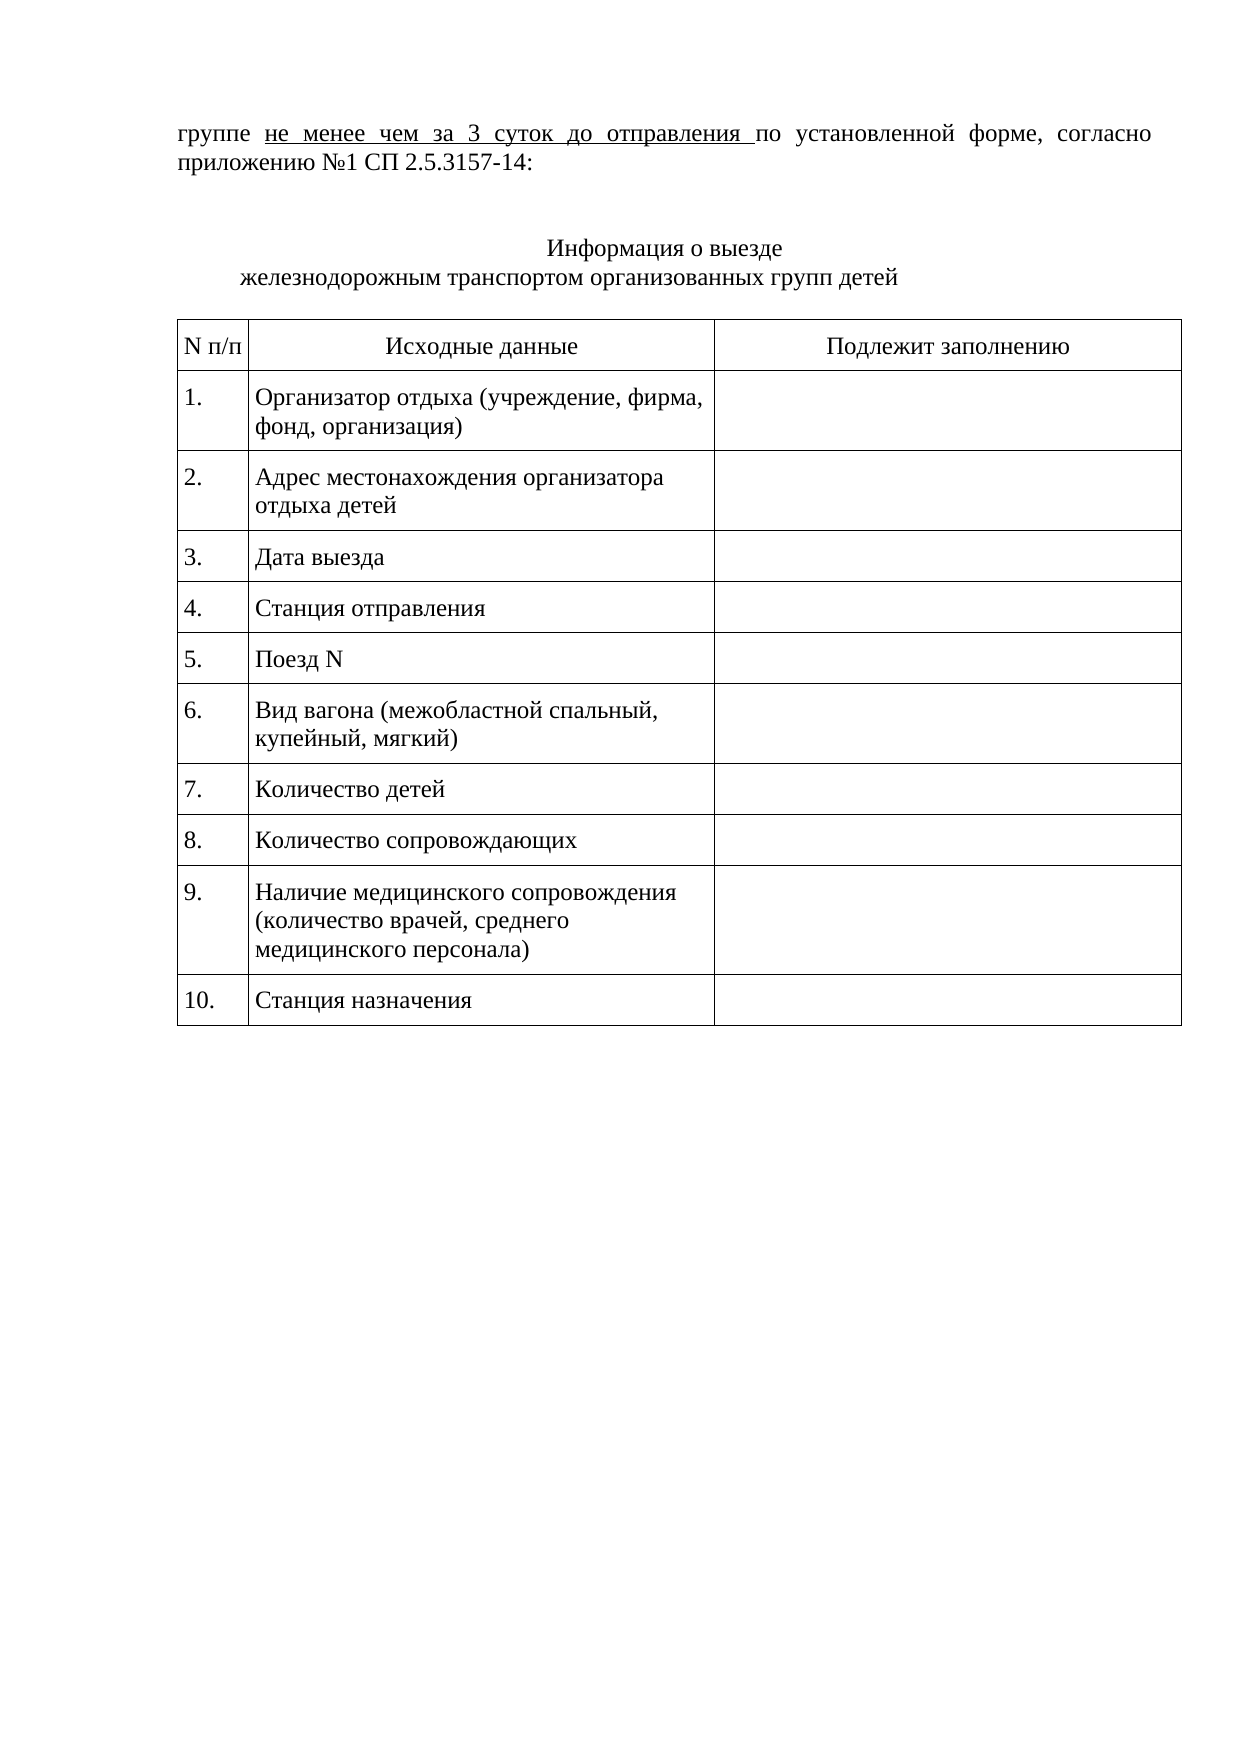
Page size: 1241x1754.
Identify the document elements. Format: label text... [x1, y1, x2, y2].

table_cell [715, 371, 1181, 450]
table_cell Дата выезда [249, 531, 714, 581]
table_cell 3. [178, 531, 248, 581]
table_cell [715, 684, 1181, 763]
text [177, 118, 1152, 176]
table_cell Вид вагона (межобластной спальный, купейный, мягкий) [249, 684, 714, 763]
table_cell 9. [178, 866, 248, 973]
table_cell Количество детей [249, 764, 714, 814]
table_cell [715, 815, 1181, 865]
table_cell 6. [178, 684, 248, 763]
table_cell [715, 633, 1181, 683]
table_cell Станция отправления [249, 582, 714, 632]
table_cell 10. [178, 975, 248, 1024]
table_header Подлежит заполнению [715, 320, 1181, 370]
table_cell Адрес местонахождения организатора отдыха детей [249, 451, 714, 530]
table_cell 7. [178, 764, 248, 814]
table_cell [715, 582, 1181, 632]
table_cell 5. [178, 633, 248, 683]
table_cell 4. [178, 582, 248, 632]
table_cell 2. [178, 451, 248, 530]
table_cell [715, 531, 1181, 581]
table_cell 8. [178, 815, 248, 865]
table_cell Наличие медицинского сопровождения (количество врачей, среднего медицинского персонала) [249, 866, 714, 973]
table_cell Количество сопровождающих [249, 815, 714, 865]
table_cell 1. [178, 371, 248, 450]
text железнодорожным транспортом организованных групп детей [177, 262, 1152, 291]
table_cell Поезд N [249, 633, 714, 683]
table_cell [715, 764, 1181, 814]
table_cell Станция назначения [249, 975, 714, 1024]
table_cell Организатор отдыха (учреждение, фирма, фонд, организация) [249, 371, 714, 450]
table_cell [715, 975, 1181, 1024]
table_cell [715, 866, 1181, 973]
table_cell [715, 451, 1181, 530]
table_header Исходные данные [249, 320, 714, 370]
table_header N п/п [178, 320, 248, 370]
text Информация о выезде [177, 233, 1152, 262]
